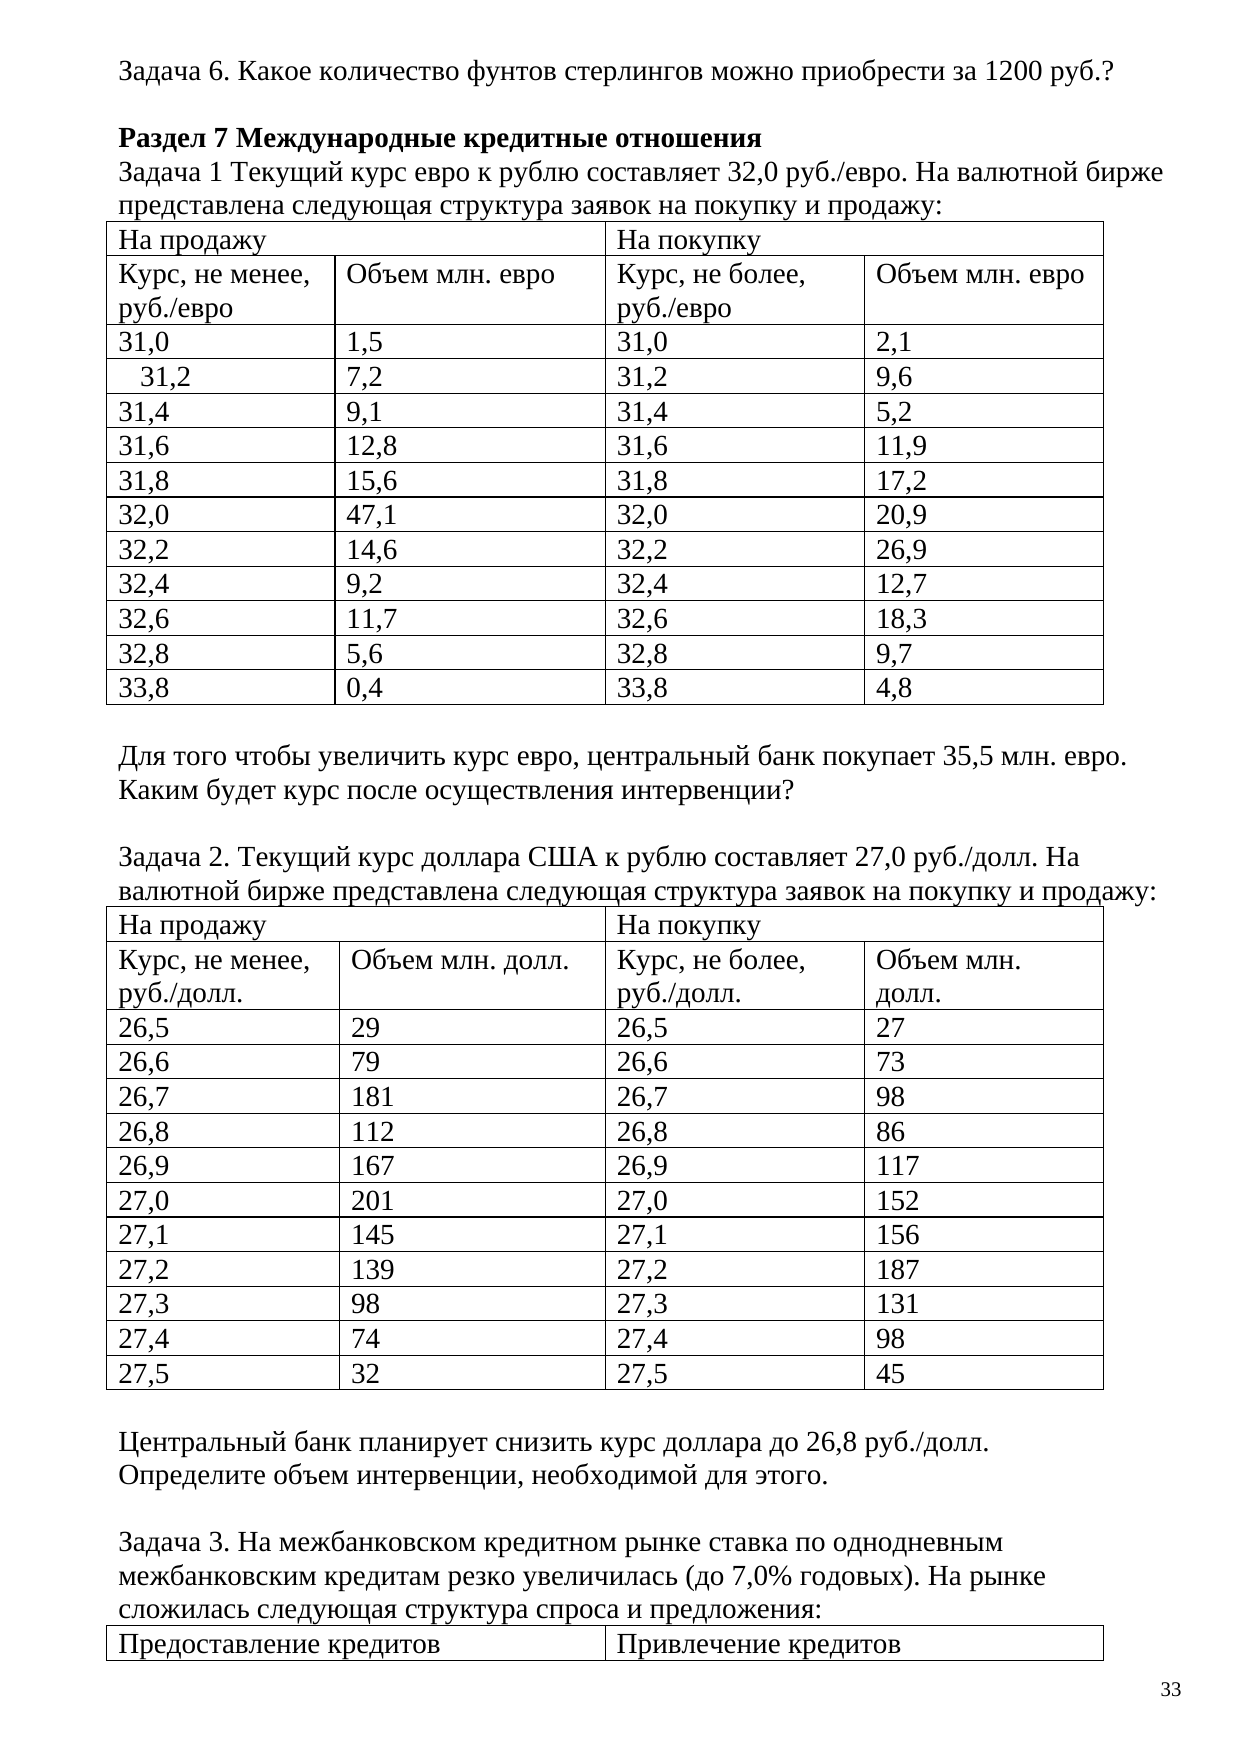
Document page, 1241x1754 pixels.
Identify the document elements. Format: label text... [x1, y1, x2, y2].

table_cell 11,9 [865, 428, 1103, 462]
table_cell 20,9 [865, 498, 1103, 531]
table_cell 98 [340, 1287, 605, 1320]
table_cell 74 [340, 1321, 605, 1355]
table_cell 32,2 [606, 532, 864, 566]
table_cell 32 [340, 1356, 605, 1389]
table_cell 9,2 [336, 567, 605, 600]
table_cell 32,8 [606, 636, 864, 669]
table_header На продажу [107, 222, 605, 255]
table_cell 117 [865, 1148, 1103, 1182]
table_cell 156 [865, 1218, 1103, 1251]
table_cell 31,0 [107, 325, 334, 358]
table_cell 12,7 [865, 567, 1103, 600]
table_cell Курс, не более, руб./евро [606, 256, 864, 323]
table_cell 26,9 [107, 1148, 339, 1182]
table_cell 29 [340, 1010, 605, 1043]
table_cell 9,6 [865, 359, 1103, 393]
table_cell 145 [340, 1218, 605, 1251]
table_cell 27,5 [606, 1356, 864, 1389]
table_cell 27,4 [606, 1321, 864, 1355]
table_cell 27,1 [606, 1218, 864, 1251]
table_cell 27 [865, 1010, 1103, 1043]
table_header Привлечение кредитов [606, 1626, 1103, 1660]
table_cell Курс, не более, руб./долл. [606, 942, 864, 1009]
table_cell 14,6 [336, 532, 605, 566]
text Задача 6. Какое количество фунтов стерлингов можно приобрести за 1200 руб.? [118, 53, 1181, 87]
table_cell 98 [865, 1321, 1103, 1355]
table_cell 32,8 [107, 636, 334, 669]
table_cell 31,8 [606, 463, 864, 496]
table_cell 27,3 [107, 1287, 339, 1320]
text Задача 1 Текущий курс евро к рублю составляет 32,0 руб./евро. На валютной бирже представлена следующая структура заявок на покупку и продажу: [118, 154, 1181, 221]
text Каким будет курс после осуществления интервенции? [118, 772, 1181, 806]
table_cell 27,2 [107, 1252, 339, 1286]
table_cell Курс, не менее, руб./долл. [107, 942, 339, 1009]
table_cell 27,1 [107, 1218, 339, 1251]
table_cell 26,5 [606, 1010, 864, 1043]
table_cell 86 [865, 1114, 1103, 1147]
table_header На продажу [107, 907, 605, 941]
table_cell 32,6 [107, 601, 334, 635]
text Задача 2. Текущий курс доллара США к рублю составляет 27,0 руб./долл. На валютной бирже представлена следующая структура заявок на покупку и продажу: [118, 839, 1181, 906]
table_cell Объем млн. долл. [865, 942, 1103, 1009]
table_cell 15,6 [336, 463, 605, 496]
table_header Предоставление кредитов [107, 1626, 605, 1660]
table_cell 32,4 [606, 567, 864, 600]
table_cell 112 [340, 1114, 605, 1147]
table_cell 152 [865, 1183, 1103, 1216]
text Раздел 7 Международные кредитные отношения [118, 120, 1181, 154]
table_cell 32,2 [107, 532, 334, 566]
table_cell 32,0 [107, 498, 334, 531]
table_cell 27,0 [606, 1183, 864, 1216]
table_cell 27,2 [606, 1252, 864, 1286]
table_cell 11,7 [336, 601, 605, 635]
table_cell 26,8 [107, 1114, 339, 1147]
table_cell 33,8 [606, 670, 864, 704]
table_cell Курс, не менее, руб./евро [107, 256, 334, 323]
table_cell 7,2 [336, 359, 605, 393]
table_cell 31,2 [107, 359, 334, 393]
table_cell 32,4 [107, 567, 334, 600]
table_cell Объем млн. евро [336, 256, 605, 323]
table_cell 17,2 [865, 463, 1103, 496]
table_cell 26,9 [606, 1148, 864, 1182]
table_cell 27,4 [107, 1321, 339, 1355]
table_cell 27,5 [107, 1356, 339, 1389]
table_cell 0,4 [336, 670, 605, 704]
table_cell 26,9 [865, 532, 1103, 566]
table_cell 131 [865, 1287, 1103, 1320]
table_cell 32,0 [606, 498, 864, 531]
table_cell 32,6 [606, 601, 864, 635]
table_cell 12,8 [336, 428, 605, 462]
table_header На покупку [606, 222, 1103, 255]
table_cell 47,1 [336, 498, 605, 531]
table_cell 31,6 [606, 428, 864, 462]
table_cell 26,7 [606, 1079, 864, 1113]
table_cell 9,7 [865, 636, 1103, 669]
table_cell 187 [865, 1252, 1103, 1286]
table_cell 33,8 [107, 670, 334, 704]
table_cell 9,1 [336, 394, 605, 427]
table_cell 26,8 [606, 1114, 864, 1147]
table_cell Объем млн. долл. [340, 942, 605, 1009]
table_cell 79 [340, 1045, 605, 1078]
table_cell 26,5 [107, 1010, 339, 1043]
table_cell 73 [865, 1045, 1103, 1078]
table_cell 45 [865, 1356, 1103, 1389]
table_cell 139 [340, 1252, 605, 1286]
table_cell 31,4 [606, 394, 864, 427]
table_cell 26,6 [606, 1045, 864, 1078]
table_cell 18,3 [865, 601, 1103, 635]
table_cell 167 [340, 1148, 605, 1182]
table_cell 26,7 [107, 1079, 339, 1113]
table_cell 2,1 [865, 325, 1103, 358]
table_cell 31,2 [606, 359, 864, 393]
table_header На покупку [606, 907, 1103, 941]
table_cell 1,5 [336, 325, 605, 358]
table_cell 98 [865, 1079, 1103, 1113]
table_cell 4,8 [865, 670, 1103, 704]
table_cell 31,6 [107, 428, 334, 462]
table_cell 5,2 [865, 394, 1103, 427]
table_cell 26,6 [107, 1045, 339, 1078]
text Определите объем интервенции, необходимой для этого. [118, 1457, 1181, 1491]
table_cell 5,6 [336, 636, 605, 669]
table_cell Объем млн. евро [865, 256, 1103, 323]
table_cell 31,4 [107, 394, 334, 427]
table_cell 181 [340, 1079, 605, 1113]
table_cell 31,8 [107, 463, 334, 496]
text Задача 3. На межбанковском кредитном рынке ставка по однодневным межбанковским кредитам резко увеличилась (до 7,0% годовых). На рынке сложилась следующая структура спроса и предложения: [118, 1524, 1181, 1625]
text Для того чтобы увеличить курс евро, центральный банк покупает 35,5 млн. евро. [118, 738, 1181, 772]
text Центральный банк планирует снизить курс доллара до 26,8 руб./долл. [118, 1424, 1181, 1457]
table_cell 27,0 [107, 1183, 339, 1216]
table_cell 27,3 [606, 1287, 864, 1320]
table_cell 31,0 [606, 325, 864, 358]
table_cell 201 [340, 1183, 605, 1216]
